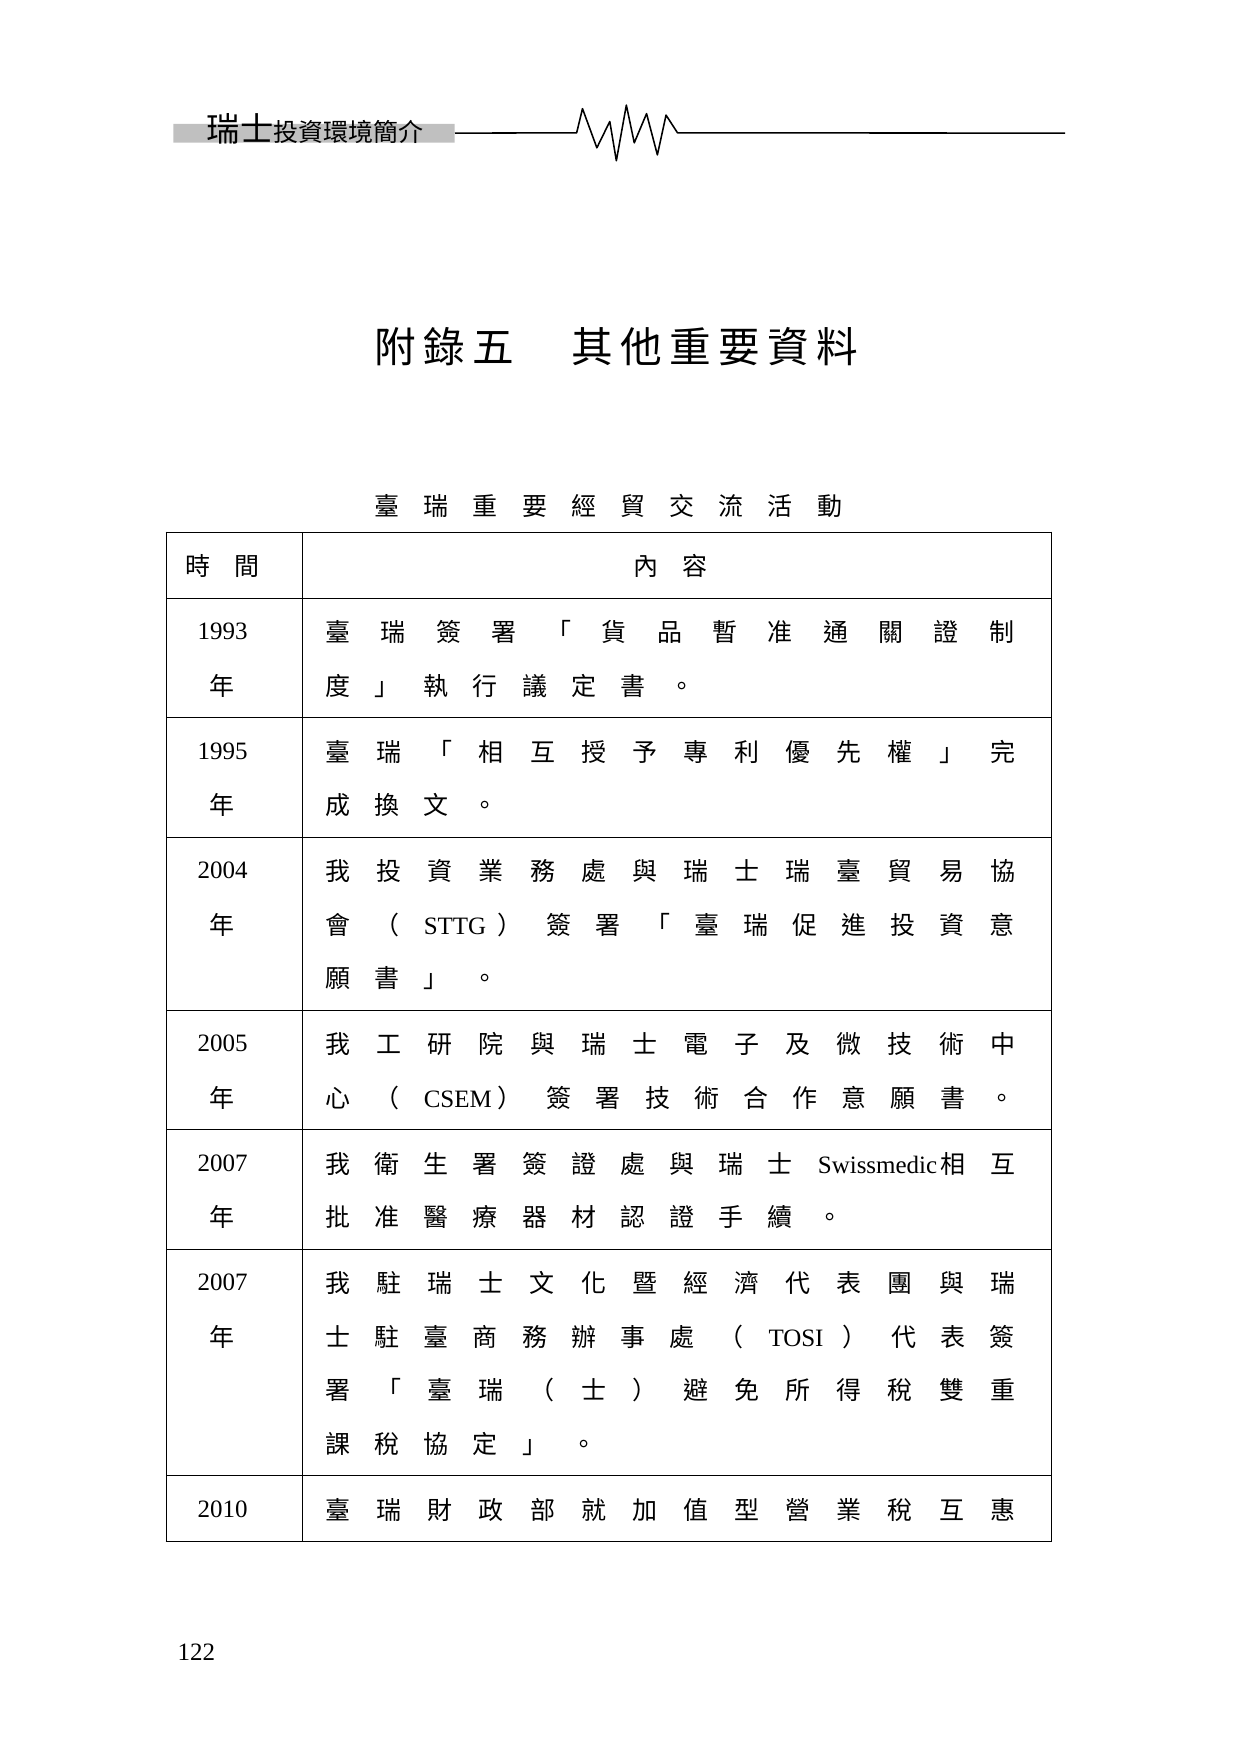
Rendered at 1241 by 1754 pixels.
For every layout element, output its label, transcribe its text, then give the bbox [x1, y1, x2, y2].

table_cell 我投資業務處與瑞士瑞臺貿易協會（STTG）簽署「臺瑞促進投資意願書」。 [303, 838, 1051, 1009]
table_cell 臺瑞「相互授予專利優先權」完成換文。 [303, 718, 1051, 837]
table_cell 1993年 [167, 599, 302, 717]
table_cell 2005年 [167, 1011, 302, 1129]
text 臺瑞重要經貿交流活動 [178, 478, 1063, 532]
table_cell 我衛生署簽證處與瑞士Swissmedic相互批准醫療器材認證手續。 [303, 1130, 1051, 1248]
table_cell 2007年 [167, 1250, 302, 1475]
table_cell 2004年 [167, 838, 302, 1009]
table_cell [303, 1476, 1051, 1541]
table_header 內容 [303, 533, 1051, 598]
table_cell 1995年 [167, 718, 302, 837]
table_cell 2010年 [167, 1476, 302, 1541]
table_cell 我工研院與瑞士電子及微技術中心（CSEM）簽署技術合作意願書。 [303, 1011, 1051, 1129]
table_cell 臺瑞簽署「貨品暫准通關證制度」執行議定書。 [303, 599, 1051, 717]
table_cell 2007年 [167, 1130, 302, 1248]
table_cell 我駐瑞士文化暨經濟代表團與瑞士駐臺商務辦事處（TOSI）代表簽署「臺瑞（士）避免所得稅雙重課稅協定」。 [303, 1250, 1051, 1475]
text 附錄五 其他重要資料 [178, 291, 1063, 398]
table_header 時間 [167, 533, 302, 598]
